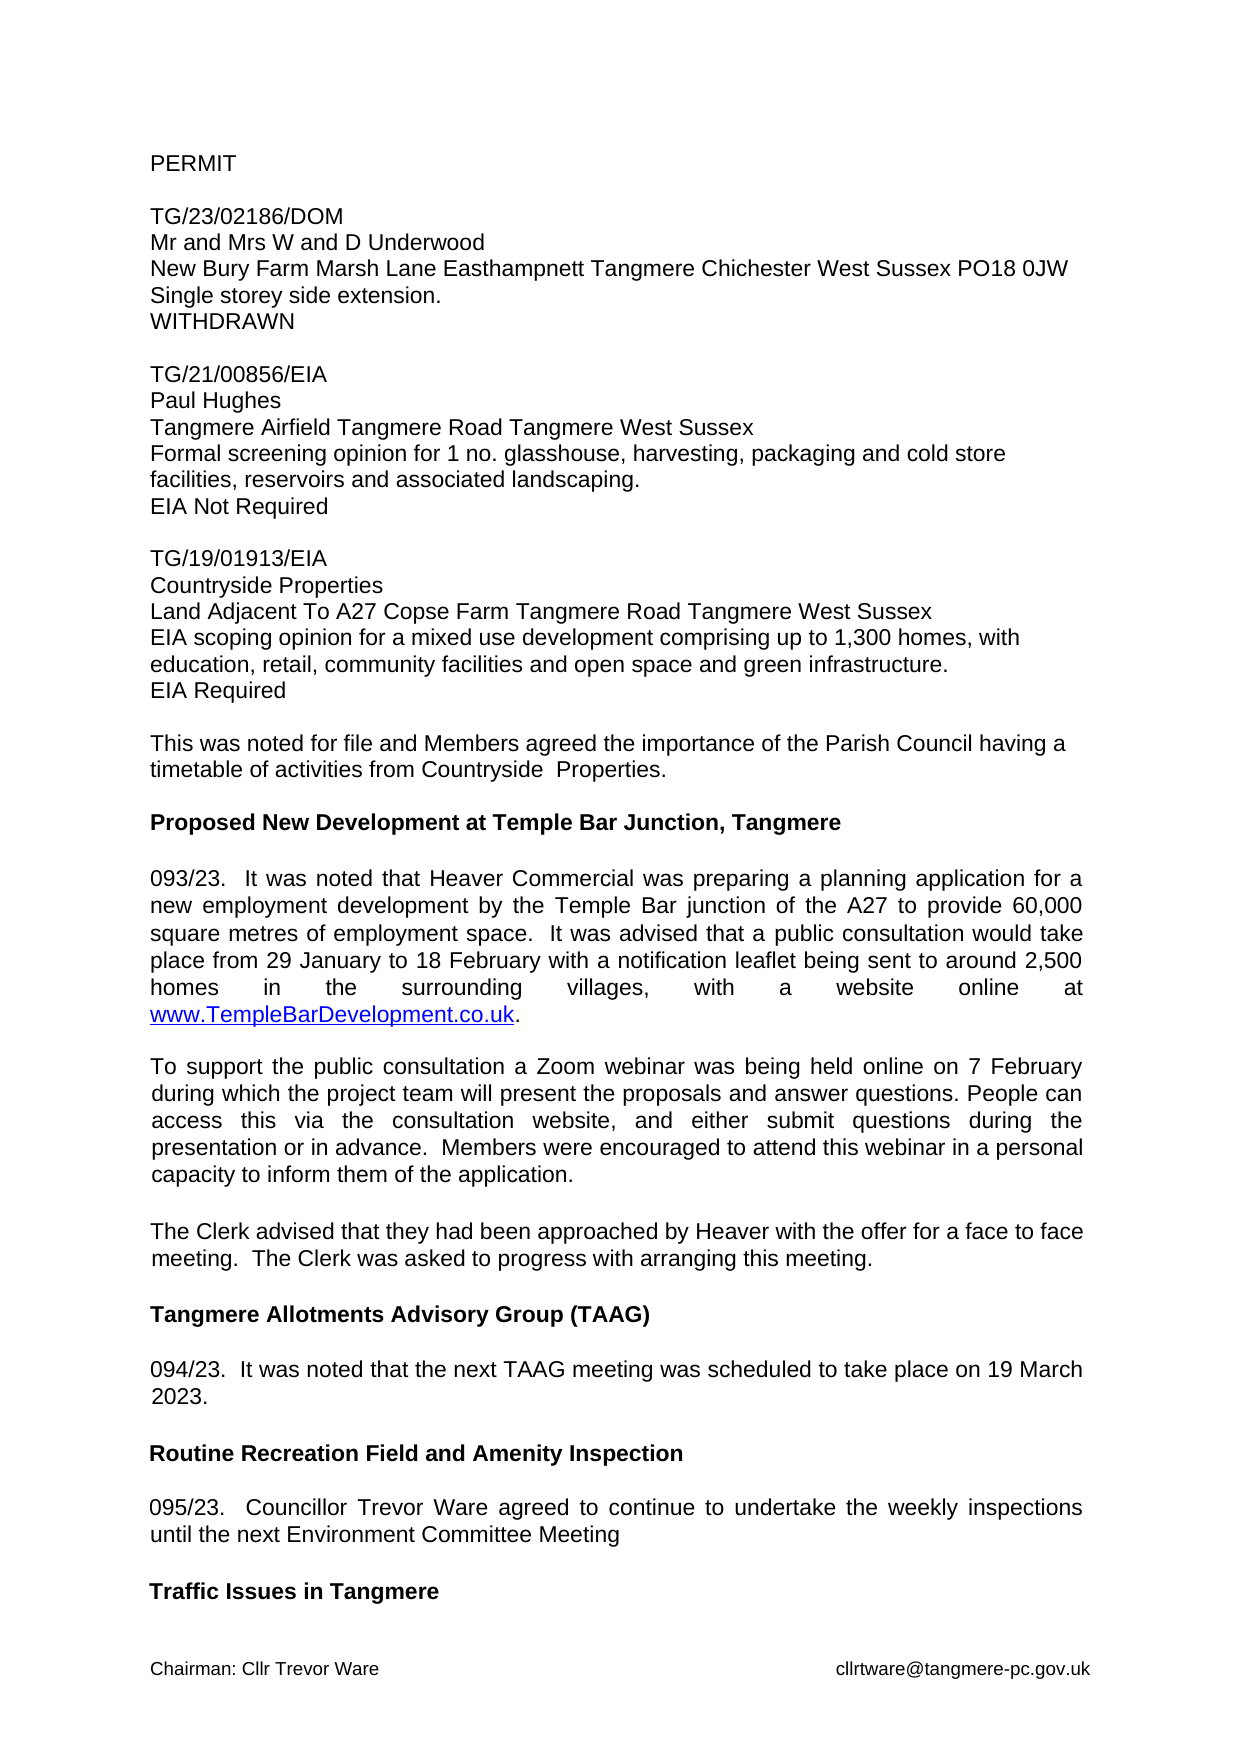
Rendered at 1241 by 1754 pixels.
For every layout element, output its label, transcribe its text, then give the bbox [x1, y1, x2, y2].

text Traffic Issues in Tangmere [149, 1578, 1084, 1604]
text PERMIT [150, 150, 1090, 176]
text Tangmere Airfield Tangmere Road Tangmere West Sussex [150, 413, 1090, 440]
text 093/23. It was noted that Heaver Commercial was preparing a planning application for a new employment development by the Temple Bar junction of the A27 to provide 60,000 square metres of employment space. It was advised that a public consultation would take place from 29 January to 18 February with a notification leaflet being sent to around 2,500 homes in the surrounding villages, with a website online at www.TempleBarDevelopment.co.uk. [150, 865, 1084, 1027]
text 095/23. Councillor Trevor Ware agreed to continue to undertake the weekly inspections until the next Environment Committee Meeting [149, 1494, 1084, 1547]
text Countryside Properties [150, 572, 1090, 598]
text Single storey side extension. [150, 282, 1090, 308]
text TG/23/02186/DOM [150, 203, 1090, 229]
text 094/23. It was noted that the next TAAG meeting was scheduled to take place on 19 March 2023. [150, 1356, 1084, 1409]
text EIA scoping opinion for a mixed use development comprising up to 1,300 homes, with education, retail, community facilities and open space and green infrastructure. [150, 624, 1090, 677]
text Proposed New Development at Temple Bar Junction, Tangmere [150, 809, 1084, 835]
text To support the public consultation a Zoom webinar was being held online on 7 February during which the project team will present the proposals and answer questions. People can access this via the consultation website, and either submit questions during the presentation or in advance. Members were encouraged to attend this webinar in a personal capacity to inform them of the application. [150, 1053, 1084, 1188]
text Routine Recreation Field and Amenity Inspection [149, 1439, 1084, 1466]
text This was noted for file and Members agreed the importance of the Parish Council having a timetable of activities from Countryside Properties. [150, 730, 1090, 782]
text TG/21/00856/EIA [150, 361, 1090, 387]
text WITHDRAWN [150, 308, 1090, 334]
text Formal screening opinion for 1 no. glasshouse, harvesting, packaging and cold store facilities, reservoirs and associated landscaping. [150, 440, 1090, 493]
text The Clerk advised that they had been approached by Heaver with the offer for a face to face meeting. The Clerk was asked to progress with arranging this meeting. [150, 1218, 1084, 1271]
text Mr and Mrs W and D Underwood [150, 229, 1090, 255]
text EIA Required [150, 677, 1090, 703]
text Tangmere Allotments Advisory Group (TAAG) [150, 1301, 1090, 1328]
text Land Adjacent To A27 Copse Farm Tangmere Road Tangmere West Sussex [150, 598, 1090, 624]
text New Bury Farm Marsh Lane Easthampnett Tangmere Chichester West Sussex PO18 0JW [150, 255, 1090, 282]
text Paul Hughes [150, 387, 1090, 413]
text TG/19/01913/EIA [150, 545, 1090, 572]
text EIA Not Required [150, 493, 1090, 519]
